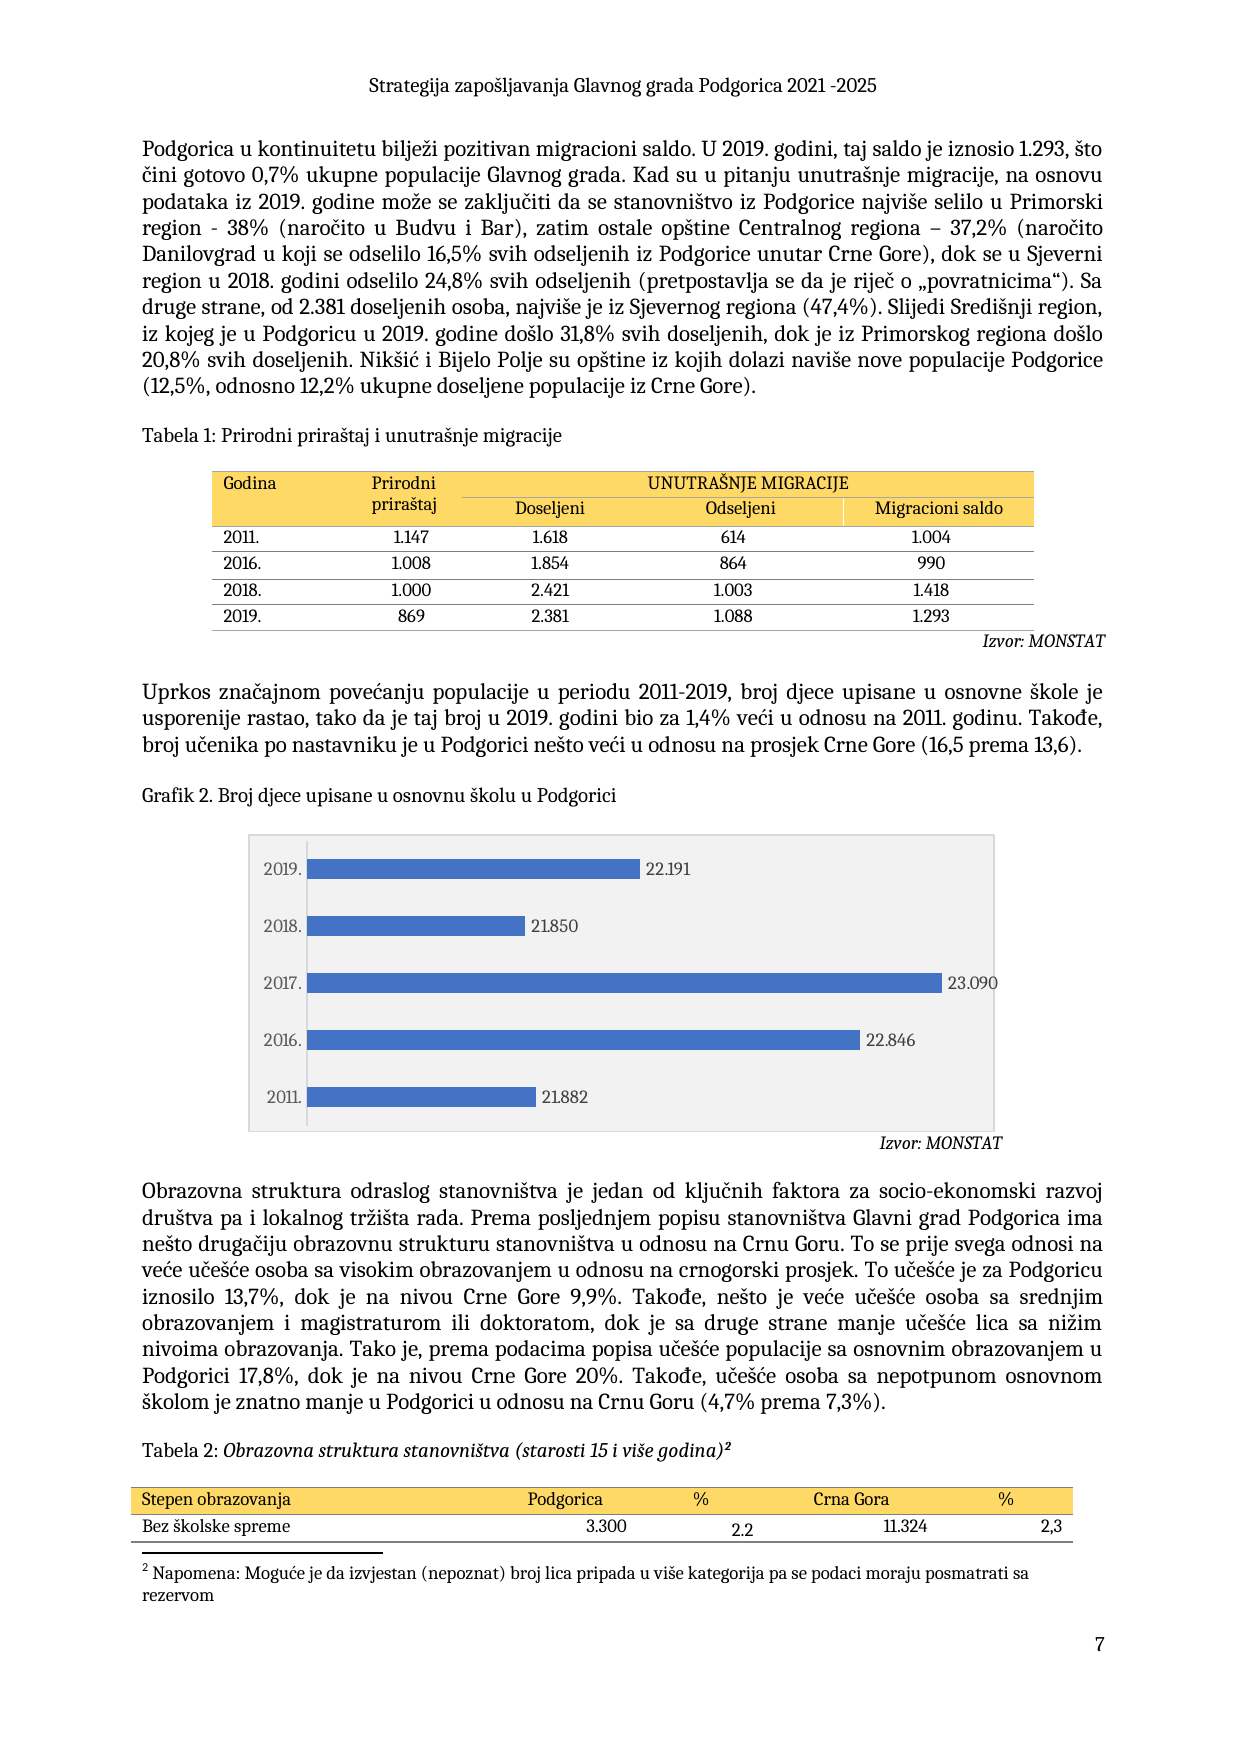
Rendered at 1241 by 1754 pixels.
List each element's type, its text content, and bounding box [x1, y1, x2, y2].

table_cell 2.421 [462, 580, 638, 604]
table_header Stepen obrazovanja [131, 1488, 493, 1514]
text Grafik 2. Broj djece upisane u osnovnu školu u Podgorici [142, 784, 1104, 808]
table_cell 1.854 [462, 552, 638, 578]
table_cell 2.381 [462, 605, 638, 630]
table_cell 2.2 [638, 1515, 764, 1541]
table_cell 2018. [212, 580, 360, 604]
table_cell 1.088 [638, 605, 828, 630]
table_cell 614 [638, 527, 828, 551]
table_cell 1.418 [828, 580, 1034, 604]
table_cell 1.147 [360, 527, 462, 551]
text Obrazovna struktura odraslog stanovništva je jedan od ključnih faktora za socio-ekonomski razvoj društva pa i lokalnog tržišta rada. Prema posljednjem popisu stanovništva Glavni grad Podgorica ima nešto drugačiju obrazovnu strukturu stanovništva u odnosu na Crnu Goru. To se prije svega odnosi na veće učešće osoba sa visokim obrazovanjem u odnosu na crnogorski prosjek. To učešće je za Podgoricu iznosilo 13,7%, dok je na nivou Crne Gore 9,9%. Takođe, nešto je veće učešće osoba sa srednjim obrazovanjem i magistraturom ili doktoratom, dok je sa druge strane manje učešće lica sa nižim nivoima obrazovanja. Tako je, prema podacima popisa učešće populacije sa osnovnim obrazovanjem u Podgorici 17,8%, dok je na nivou Crne Gore 20%. Takođe, učešće osoba sa nepotpunom osnovnom školom je znatno manje u Podgorici u odnosu na Crnu Goru (4,7% prema 7,3%). [142, 1178, 1104, 1415]
table_cell Doseljeni [462, 498, 638, 526]
table_cell 3.300 [493, 1515, 638, 1541]
table_cell 1.618 [462, 527, 638, 551]
table_header Godina [212, 472, 360, 526]
table_cell Odseljeni [638, 498, 843, 526]
text Podgorica u kontinuitetu bilježi pozitivan migracioni saldo. U 2019. godini, taj saldo je iznosio 1.293, što čini gotovo 0,7% ukupne populacije Glavnog grada. Kad su u pitanju unutrašnje migracije, na osnovu podataka iz 2019. godine može se zaključiti da se stanovništvo iz Podgorice najviše selilo u Primorski region - 38% (naročito u Budvu i Bar), zatim ostale opštine Centralnog regiona – 37,2% (naročito Danilovgrad u koji se odselilo 16,5% svih odseljenih iz Podgorice unutar Crne Gore), dok se u Sjeverni region u 2018. godini odselilo 24,8% svih odseljenih (pretpostavlja se da je riječ o „povratnicima“). Sa druge strane, od 2.381 doseljenih osoba, najviše je iz Sjevernog regiona (47,4%). Slijedi Središnji region, iz kojeg je u Podgoricu u 2019. godine došlo 31,8% svih doseljenih, dok je iz Primorskog regiona došlo 20,8% svih doseljenih. Nikšić i Bijelo Polje su opštine iz kojih dolazi naviše nove populacije Podgorice (12,5%, odnosno 12,2% ukupne doseljene populacije iz Crne Gore). [142, 136, 1104, 399]
table_cell 1.004 [828, 527, 1034, 551]
text Tabela 1: Prirodni priraštaj i unutrašnje migracije [142, 423, 1104, 447]
table_cell 2016. [212, 552, 360, 578]
text Izvor: MONSTAT [142, 631, 1104, 652]
table_header Crna Gora [764, 1488, 939, 1514]
table_cell 2011. [212, 527, 360, 551]
text Uprkos značajnom povećanju populacije u periodu 2011-2019, broj djece upisane u osnovne škole je usporenije rastao, tako da je taj broj u 2019. godini bio za 1,4% veći u odnosu na 2011. godinu. Takođe, broj učenika po nastavniku je u Podgorici nešto veći u odnosu na prosjek Crne Gore (16,5 prema 13,6). [142, 679, 1104, 758]
table_cell 869 [360, 605, 462, 630]
table_cell Migracioni saldo [844, 498, 1034, 526]
table_cell 2019. [212, 605, 360, 630]
table_cell 864 [638, 552, 828, 578]
text Tabela 2: Obrazovna struktura stanovništva (starosti 15 i više godina) [142, 1439, 1104, 1463]
table_cell 11.324 [764, 1515, 939, 1541]
table_header UNUTRAŠNJE MIGRACIJE [462, 472, 1034, 497]
table_cell 2,3 [939, 1515, 1073, 1541]
table_header % [638, 1488, 764, 1514]
table_cell 990 [828, 552, 1034, 578]
text Izvor: MONSTAT [879, 1132, 1104, 1154]
table_cell 1.003 [638, 580, 828, 604]
table_header % [939, 1488, 1073, 1514]
table_header Podgorica [493, 1488, 638, 1514]
table_cell 1.008 [360, 552, 462, 578]
table_cell 1.000 [360, 580, 462, 604]
table_cell Bez školske spreme [131, 1515, 493, 1541]
table_cell 1.293 [828, 605, 1034, 630]
table_header Prirodni priraštaj [360, 472, 462, 526]
